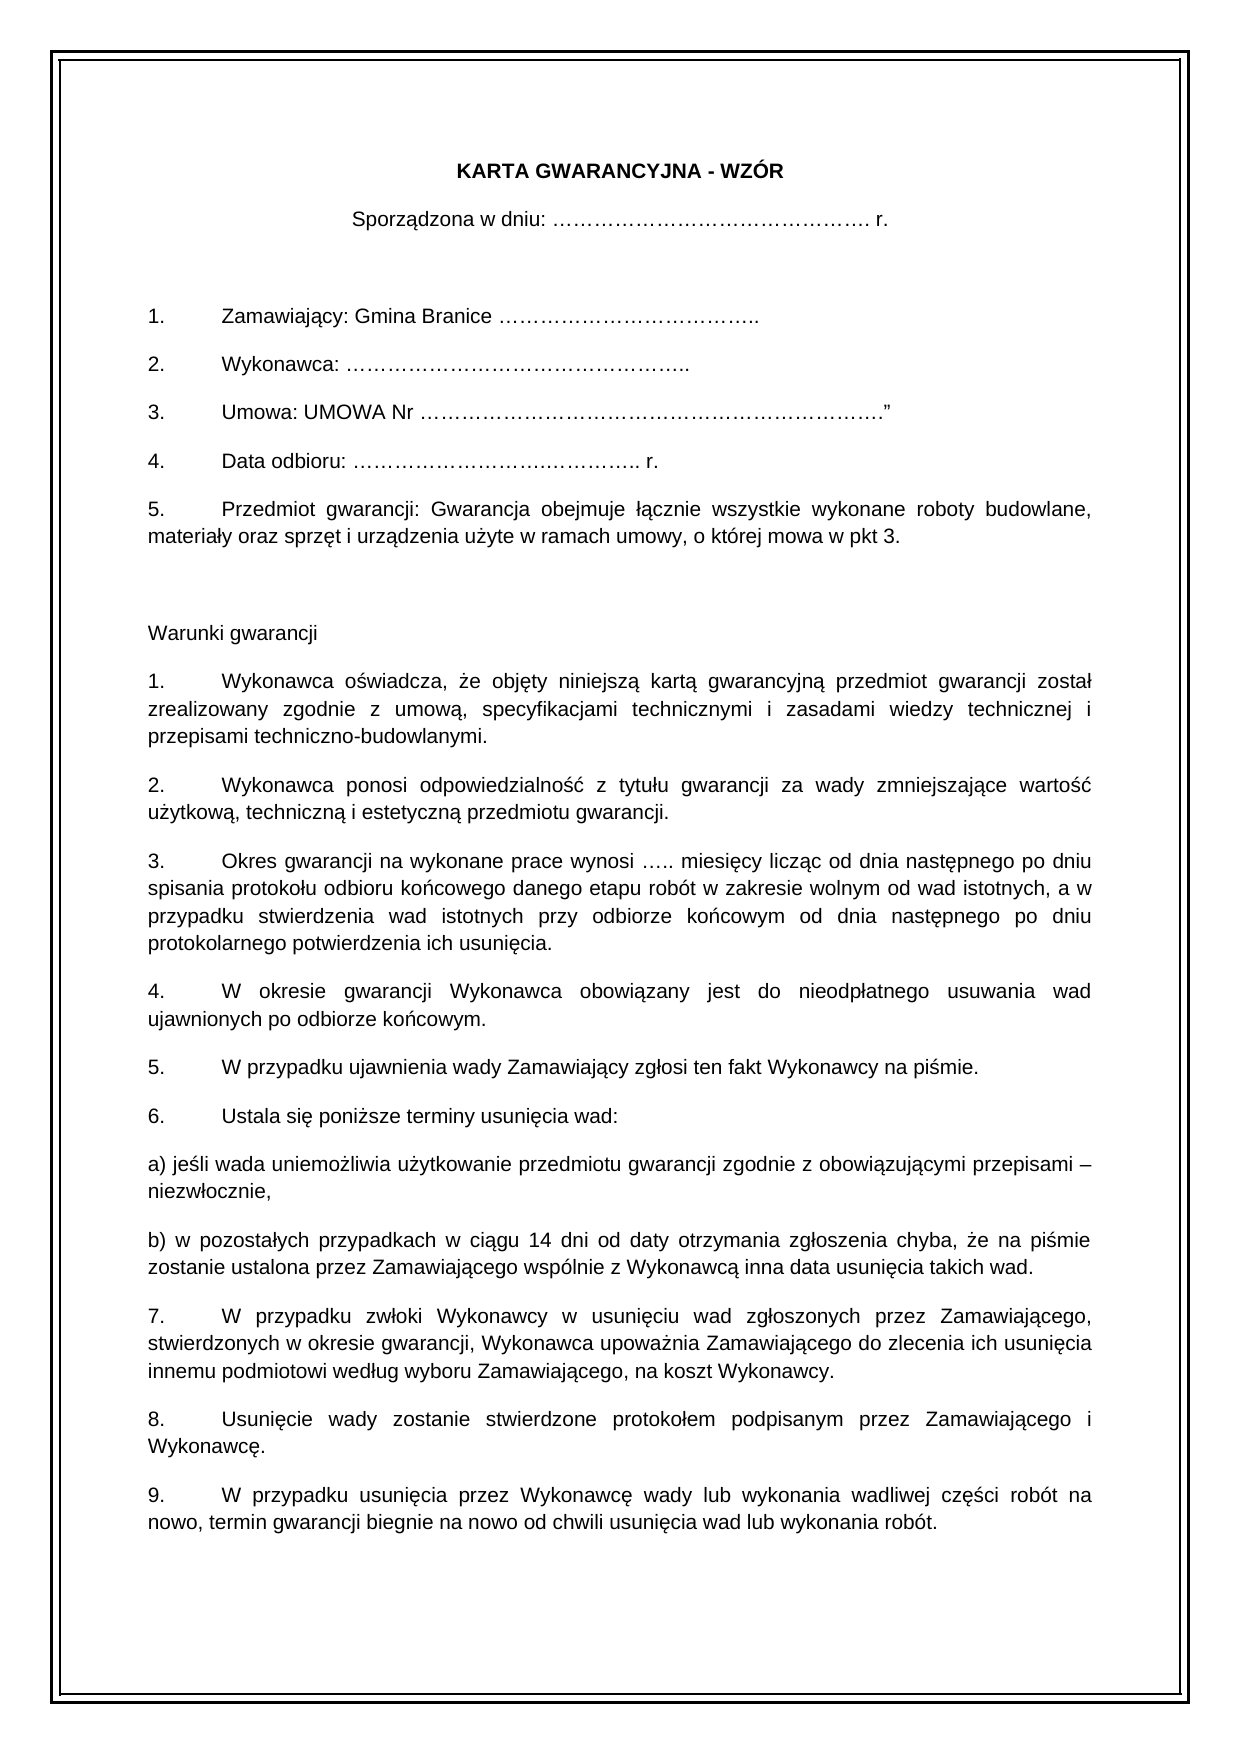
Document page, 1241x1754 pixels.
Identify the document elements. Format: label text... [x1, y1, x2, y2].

text 8. Usunięcie wady zostanie stwierdzone protokołem podpisanym przez Zamawiającego i Wykonawcę. [148, 1407, 1093, 1458]
text 3. Umowa: UMOWA Nr ………………………………………………………….” [148, 400, 1093, 424]
text 4. W okresie gwarancji Wykonawca obowiązany jest do nieodpłatnego usuwania wad ujawnionych po odbiorze końcowym. [148, 979, 1093, 1031]
text KARTA GWARANCYJNA - WZÓR [148, 158, 1093, 182]
text 5. W przypadku ujawnienia wady Zamawiający zgłosi ten fakt Wykonawcy na piśmie. [148, 1055, 1093, 1079]
text 9. W przypadku usunięcia przez Wykonawcę wady lub wykonania wadliwej części robót na nowo, termin gwarancji biegnie na nowo od chwili usunięcia wad lub wykonania robót. [148, 1483, 1093, 1534]
text 3. Okres gwarancji na wykonane prace wynosi ….. miesięcy licząc od dnia następnego po dniu spisania protokołu odbioru końcowego danego etapu robót w zakresie wolnym od wad istotnych, a w przypadku stwierdzenia wad istotnych przy odbiorze końcowym od dnia następnego po dniu protokolarnego potwierdzenia ich usunięcia. [148, 848, 1093, 955]
text 4. Data odbioru: ……………………….………….. r. [148, 448, 1093, 472]
text a) jeśli wada uniemożliwia użytkowanie przedmiotu gwarancji zgodnie z obowiązującymi przepisami – niezwłocznie, [148, 1152, 1093, 1203]
text Sporządzona w dniu: ………………………………………. r. [148, 207, 1093, 231]
text Warunki gwarancji [148, 621, 1093, 645]
text 1. Zamawiający: Gmina Branice ……………………………….. [148, 303, 1093, 327]
text 5. Przedmiot gwarancji: Gwarancja obejmuje łącznie wszystkie wykonane roboty budowlane, materiały oraz sprzęt i urządzenia użyte w ramach umowy, o której mowa w pkt 3. [148, 497, 1093, 548]
text 2. Wykonawca: ………………………………………….. [148, 352, 1093, 376]
text 6. Ustala się poniższe terminy usunięcia wad: [148, 1103, 1093, 1127]
text 2. Wykonawca ponosi odpowiedzialność z tytułu gwarancji za wady zmniejszające wartość użytkową, techniczną i estetyczną przedmiotu gwarancji. [148, 773, 1093, 824]
text 1. Wykonawca oświadcza, że objęty niniejszą kartą gwarancyjną przedmiot gwarancji został zrealizowany zgodnie z umową, specyfikacjami technicznymi i zasadami wiedzy technicznej i przepisami techniczno-budowlanymi. [148, 669, 1093, 748]
text b) w pozostałych przypadkach w ciągu 14 dni od daty otrzymania zgłoszenia chyba, że na piśmie zostanie ustalona przez Zamawiającego wspólnie z Wykonawcą inna data usunięcia takich wad. [148, 1228, 1093, 1279]
text 7. W przypadku zwłoki Wykonawcy w usunięciu wad zgłoszonych przez Zamawiającego, stwierdzonych w okresie gwarancji, Wykonawca upoważnia Zamawiającego do zlecenia ich usunięcia innemu podmiotowi według wyboru Zamawiającego, na koszt Wykonawcy. [148, 1303, 1093, 1382]
